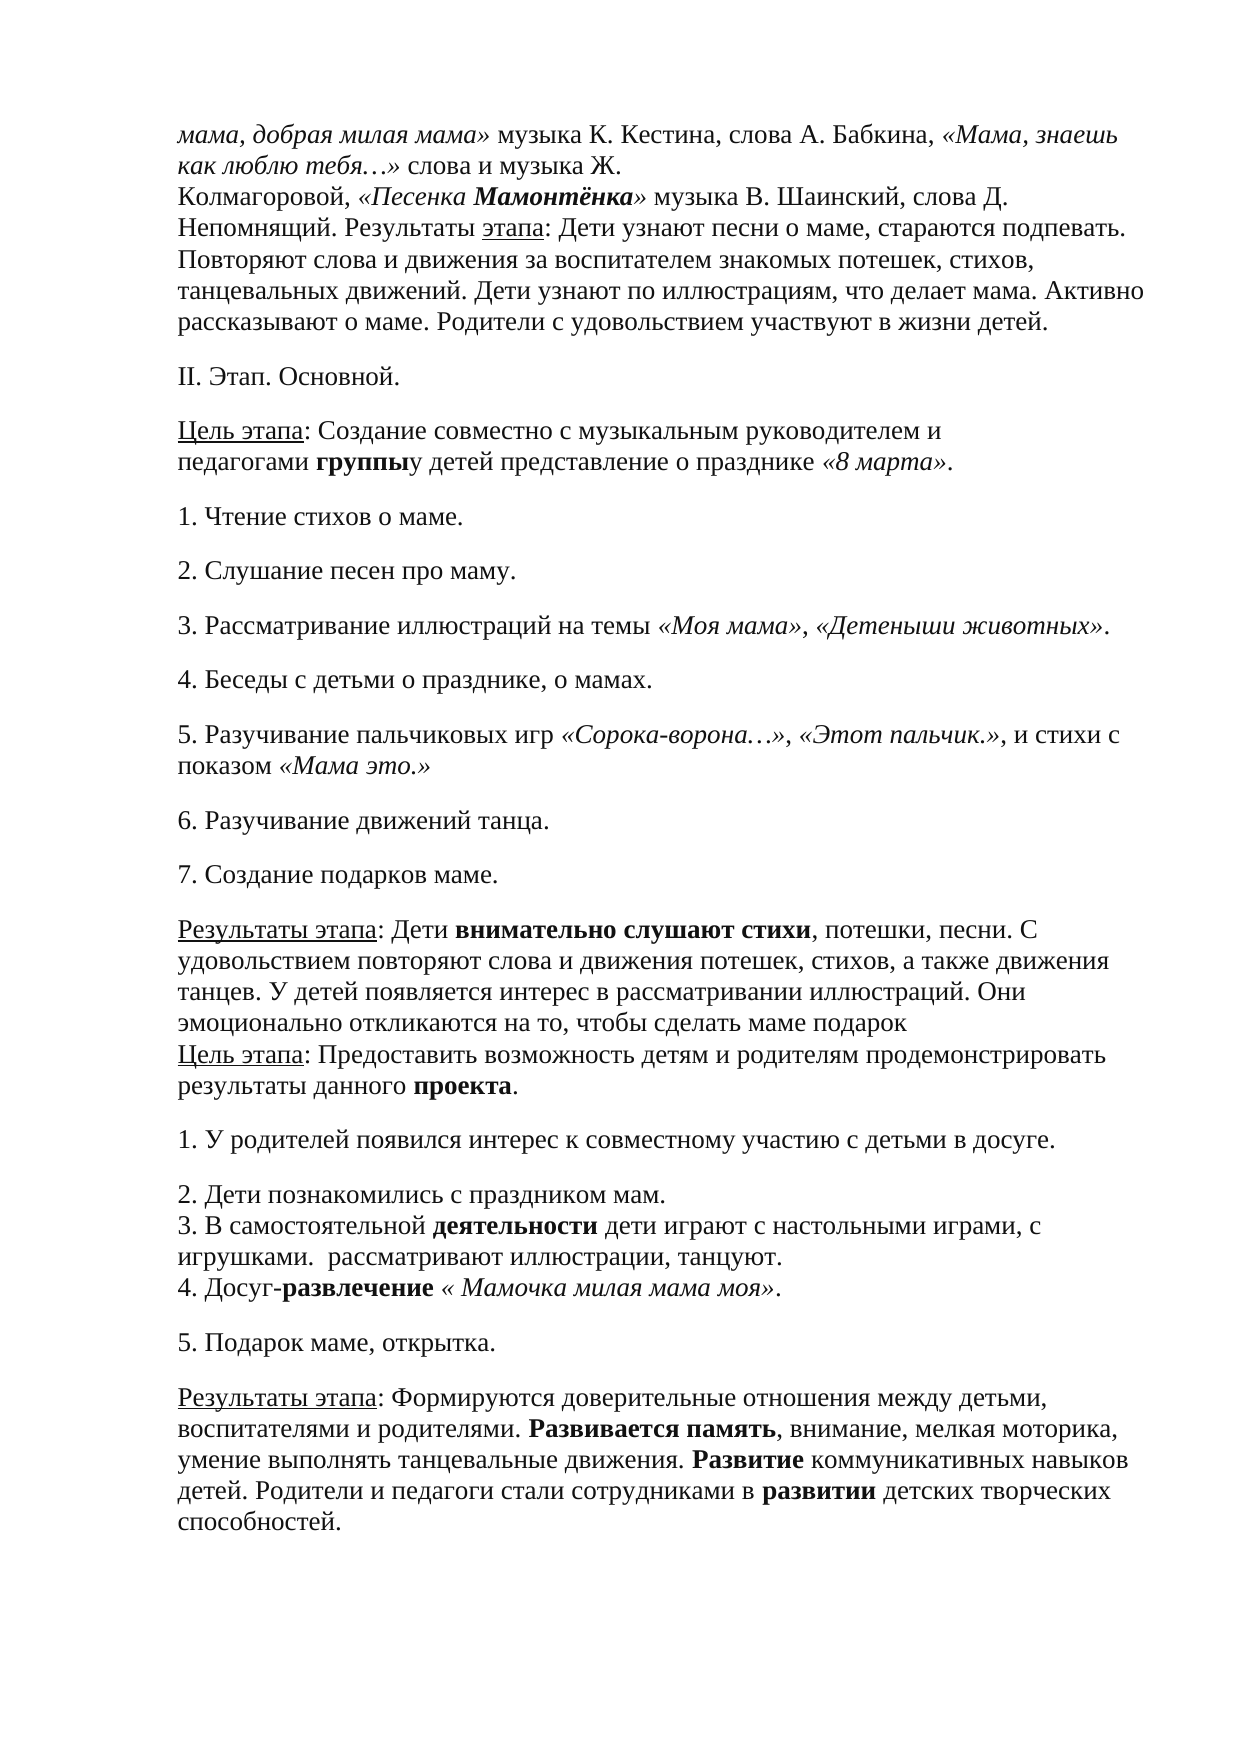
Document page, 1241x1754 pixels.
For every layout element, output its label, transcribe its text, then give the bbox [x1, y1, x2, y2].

text 2. Дети познакомились с праздником мам. [177, 1178, 1152, 1209]
text 3. Рассматривание иллюстраций на темы «Моя мама», «Детеныши животных». [177, 609, 1152, 640]
text 7. Создание подарков маме. [177, 858, 1152, 890]
text 6. Разучивание движений танца. [177, 804, 1152, 835]
text 4. Беседы с детьми о празднике, о мамах. [177, 664, 1152, 695]
text 2. Слушание песен про маму. [177, 554, 1152, 586]
text 3. В самостоятельной деятельности дети играют с настольными играми, с игрушками. рассматривают иллюстрации, танцуют. [177, 1209, 1152, 1271]
text Цель этапа: Предоставить возможность детям и родителям продемонстрировать результаты данного проекта. [177, 1038, 1152, 1100]
text 4. Досуг-развлечение « Мамочка милая мама моя». [177, 1271, 1152, 1303]
text 5. Разучивание пальчиковых игр «Сорока-ворона…», «Этот пальчик.», и стихи с показом «Мама это.» [177, 718, 1152, 781]
text 1. Чтение стихов о маме. [177, 500, 1152, 531]
text Результаты этапа: Формируются доверительные отношения между детьми, воспитателями и родителями. Развивается память, внимание, мелкая моторика, умение выполнять танцевальные движения. Развитие коммуникативных навыков детей. Родители и педагоги стали сотрудниками в развитии детских творческих способностей. [177, 1381, 1152, 1536]
text 1. У родителей появился интерес к совместному участию с детьми в досуге. [177, 1123, 1152, 1154]
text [177, 118, 1152, 336]
text 5. Подарок маме, открытка. [177, 1326, 1152, 1357]
text II. Этап. Основной. [177, 359, 1152, 391]
text Результаты этапа: Дети внимательно слушают стихи, потешки, песни. С удовольствием повторяют слова и движения потешек, стихов, а также движения танцев. У детей появляется интерес в рассматривании иллюстраций. Они эмоционально откликаются на то, чтобы сделать маме подарок [177, 913, 1152, 1038]
text Цель этапа: Создание совместно с музыкальным руководителем и педагогами группыу детей представление о празднике «8 марта». [177, 414, 1152, 476]
